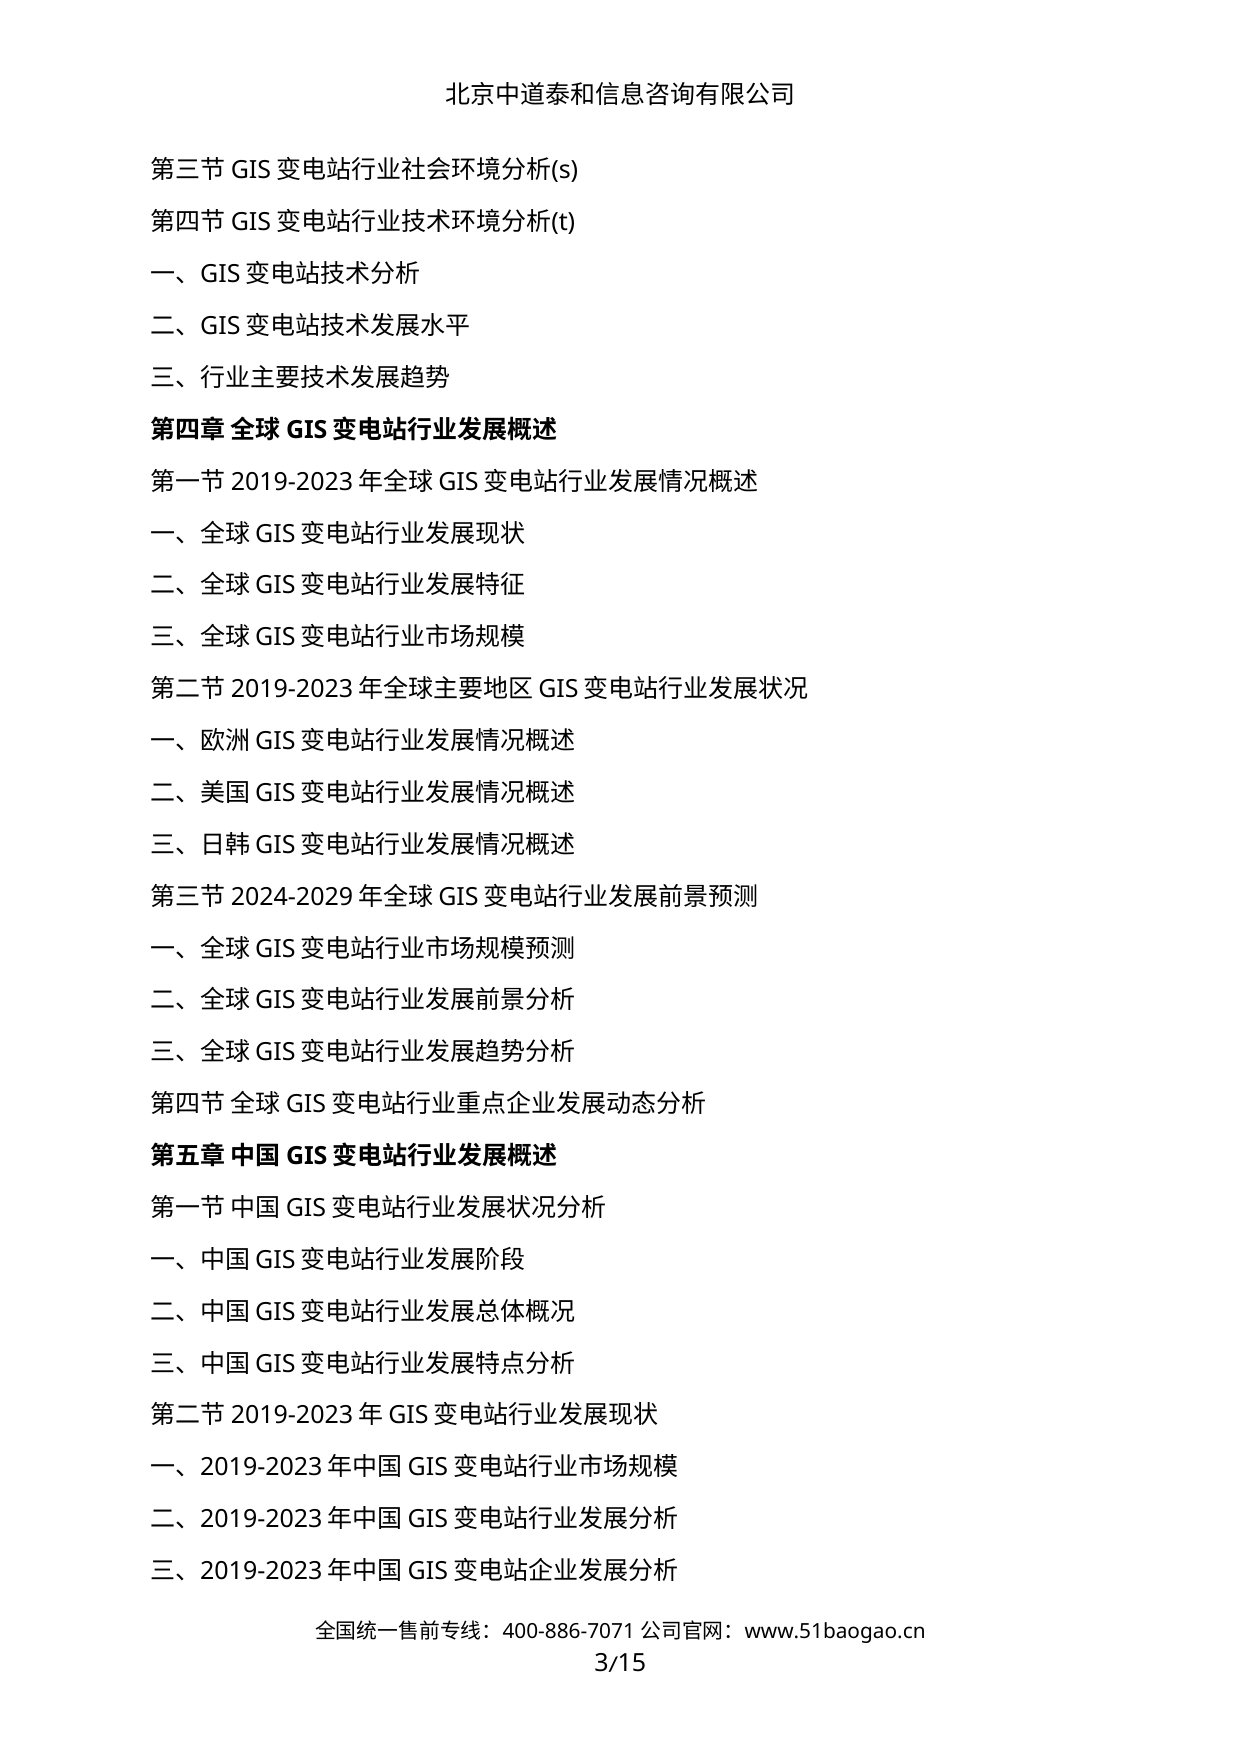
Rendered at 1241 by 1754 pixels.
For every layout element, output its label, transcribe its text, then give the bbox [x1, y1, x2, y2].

text 一、欧洲GIS变电站行业发展情况概述 [150, 721, 1090, 757]
text 三、中国GIS变电站行业发展特点分析 [150, 1343, 1090, 1379]
text 三、全球GIS变电站行业发展趋势分析 [150, 1032, 1090, 1068]
text 第五章 中国GIS变电站行业发展概述 [150, 1136, 1090, 1172]
text 第二节 2019-2023年全球主要地区GIS变电站行业发展状况 [150, 669, 1090, 705]
text 三、2019-2023年中国GIS变电站企业发展分析 [150, 1551, 1090, 1587]
text 二、中国GIS变电站行业发展总体概况 [150, 1291, 1090, 1327]
text 二、全球GIS变电站行业发展前景分析 [150, 980, 1090, 1016]
text 第三节 2024-2029年全球GIS变电站行业发展前景预测 [150, 876, 1090, 912]
text 第二节 2019-2023年GIS变电站行业发展现状 [150, 1395, 1090, 1431]
text 一、中国GIS变电站行业发展阶段 [150, 1239, 1090, 1276]
text 三、全球GIS变电站行业市场规模 [150, 617, 1090, 653]
text 三、日韩GIS变电站行业发展情况概述 [150, 824, 1090, 861]
text 第三节 GIS变电站行业社会环境分析(s) [150, 150, 1090, 186]
text 二、全球GIS变电站行业发展特征 [150, 565, 1090, 601]
text 二、美国GIS变电站行业发展情况概述 [150, 772, 1090, 809]
text 三、行业主要技术发展趋势 [150, 357, 1090, 394]
text 二、2019-2023年中国GIS变电站行业发展分析 [150, 1499, 1090, 1535]
text 第四节 全球GIS变电站行业重点企业发展动态分析 [150, 1084, 1090, 1120]
text 第一节 2019-2023年全球GIS变电站行业发展情况概述 [150, 461, 1090, 497]
text 二、GIS变电站技术发展水平 [150, 306, 1090, 342]
text 一、全球GIS变电站行业市场规模预测 [150, 928, 1090, 964]
text 一、全球GIS变电站行业发展现状 [150, 513, 1090, 549]
text 第一节 中国GIS变电站行业发展状况分析 [150, 1187, 1090, 1224]
text 第四章 全球GIS变电站行业发展概述 [150, 409, 1090, 446]
text 一、GIS变电站技术分析 [150, 254, 1090, 290]
text 第四节 GIS变电站行业技术环境分析(t) [150, 202, 1090, 238]
text 一、2019-2023年中国GIS变电站行业市场规模 [150, 1447, 1090, 1483]
